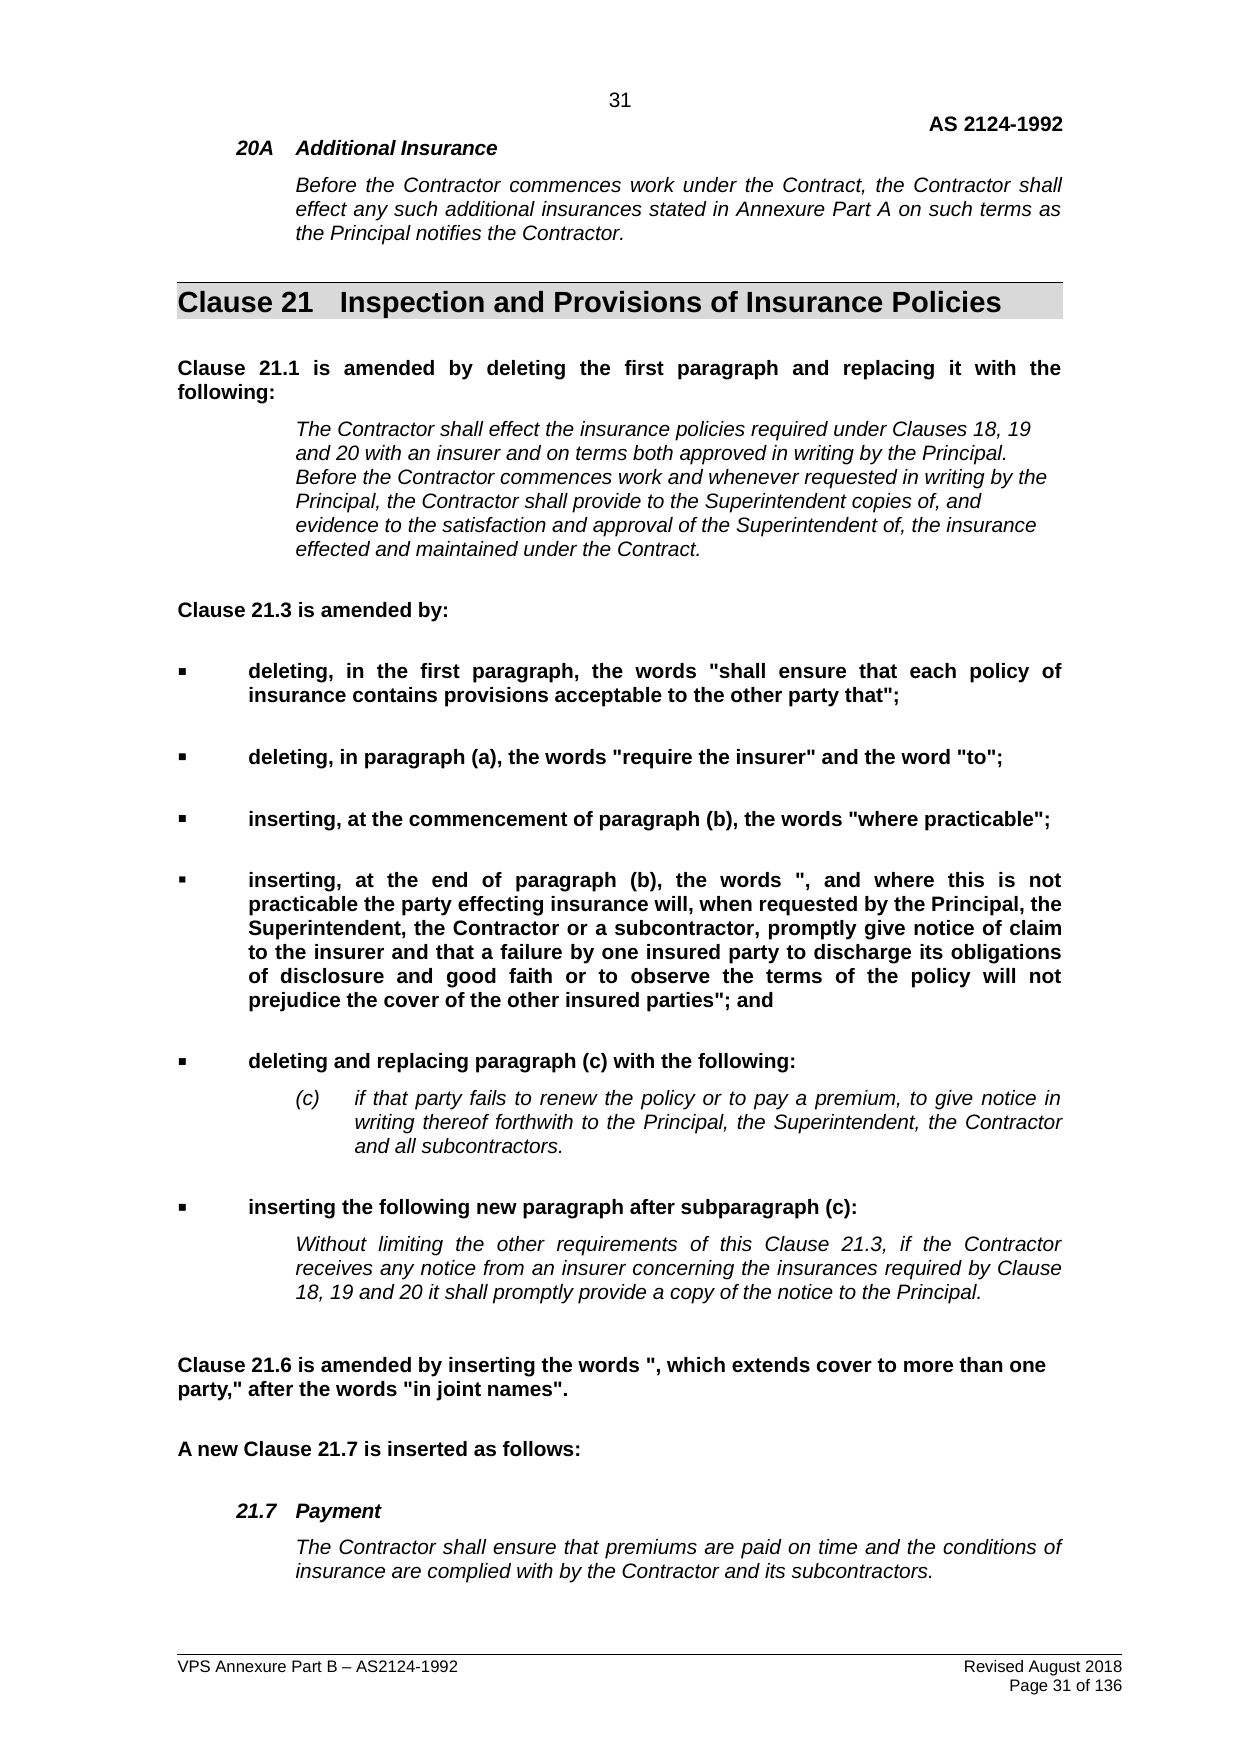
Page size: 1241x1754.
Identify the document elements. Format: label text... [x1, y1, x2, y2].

list deleting and replacing paragraph (c) with the following: [177, 1049, 1063, 1073]
text The Contractor shall effect the insurance policies required under Clauses 18, 19 and 20 with an insurer and on terms both approved in writing by the Principal. Before the Contractor commences work and whenever requested in writing by the Principal, the Contractor shall provide to the Superintendent copies of, and evidence to the satisfaction and approval of the Superintendent of, the insurance effected and maintained under the Contract. [295, 417, 1063, 560]
text inserting, at the end of paragraph (b), the words ", and where this is not practicable the party effecting insurance will, when requested by the Principal, the Superintendent, the Contractor or a subcontractor, promptly give notice of claim to the insurer and that a failure by one insured party to discharge its obligations of disclosure and good faith or to observe the terms of the policy will not prejudice the cover of the other insured parties"; and [177, 868, 1063, 1012]
text Clause 21 Inspection and Provisions of Insurance Policies [177, 283, 1063, 319]
text Before the Contractor commences work under the Contract, the Contractor shall effect any such additional insurances stated in Annexure Part A on such terms as the Principal notifies the Contractor. [295, 173, 1063, 244]
text Clause 21.6 is amended by inserting the words ", which extends cover to more than one party," after the words "in joint names". [177, 1353, 1063, 1401]
list inserting, at the commencement of paragraph (b), the words "where practicable"; [177, 806, 1063, 830]
list deleting, in the first paragraph, the words "shall ensure that each policy of insurance contains provisions acceptable to the other party that"; [177, 659, 1063, 707]
list inserting the following new paragraph after subparagraph (c): [177, 1195, 1063, 1219]
list deleting, in paragraph (a), the words "require the insurer" and the word "to"; [177, 745, 1063, 769]
text Clause 21.1 is amended by deleting the first paragraph and replacing it with the following: [177, 356, 1063, 404]
text Clause 21.3 is amended by: [177, 598, 1063, 622]
text Without limiting the other requirements of this Clause 21.3, if the Contractor receives any notice from an insurer concerning the insurances required by Clause 18, 19 and 20 it shall promptly provide a copy of the notice to the Principal. [295, 1232, 1063, 1304]
text (c) if that party fails to renew the policy or to pay a premium, to give notice in writing thereof forthwith to the Principal, the Superintendent, the Contractor and all subcontractors. [295, 1086, 1063, 1158]
text The Contractor shall ensure that premiums are paid on time and the conditions of insurance are complied with by the Contractor and its subcontractors. [295, 1535, 1063, 1583]
text 21.7 Payment [236, 1498, 1063, 1522]
text 20A Additional Insurance [236, 136, 1063, 160]
text A new Clause 21.7 is inserted as follows: [177, 1413, 1063, 1461]
